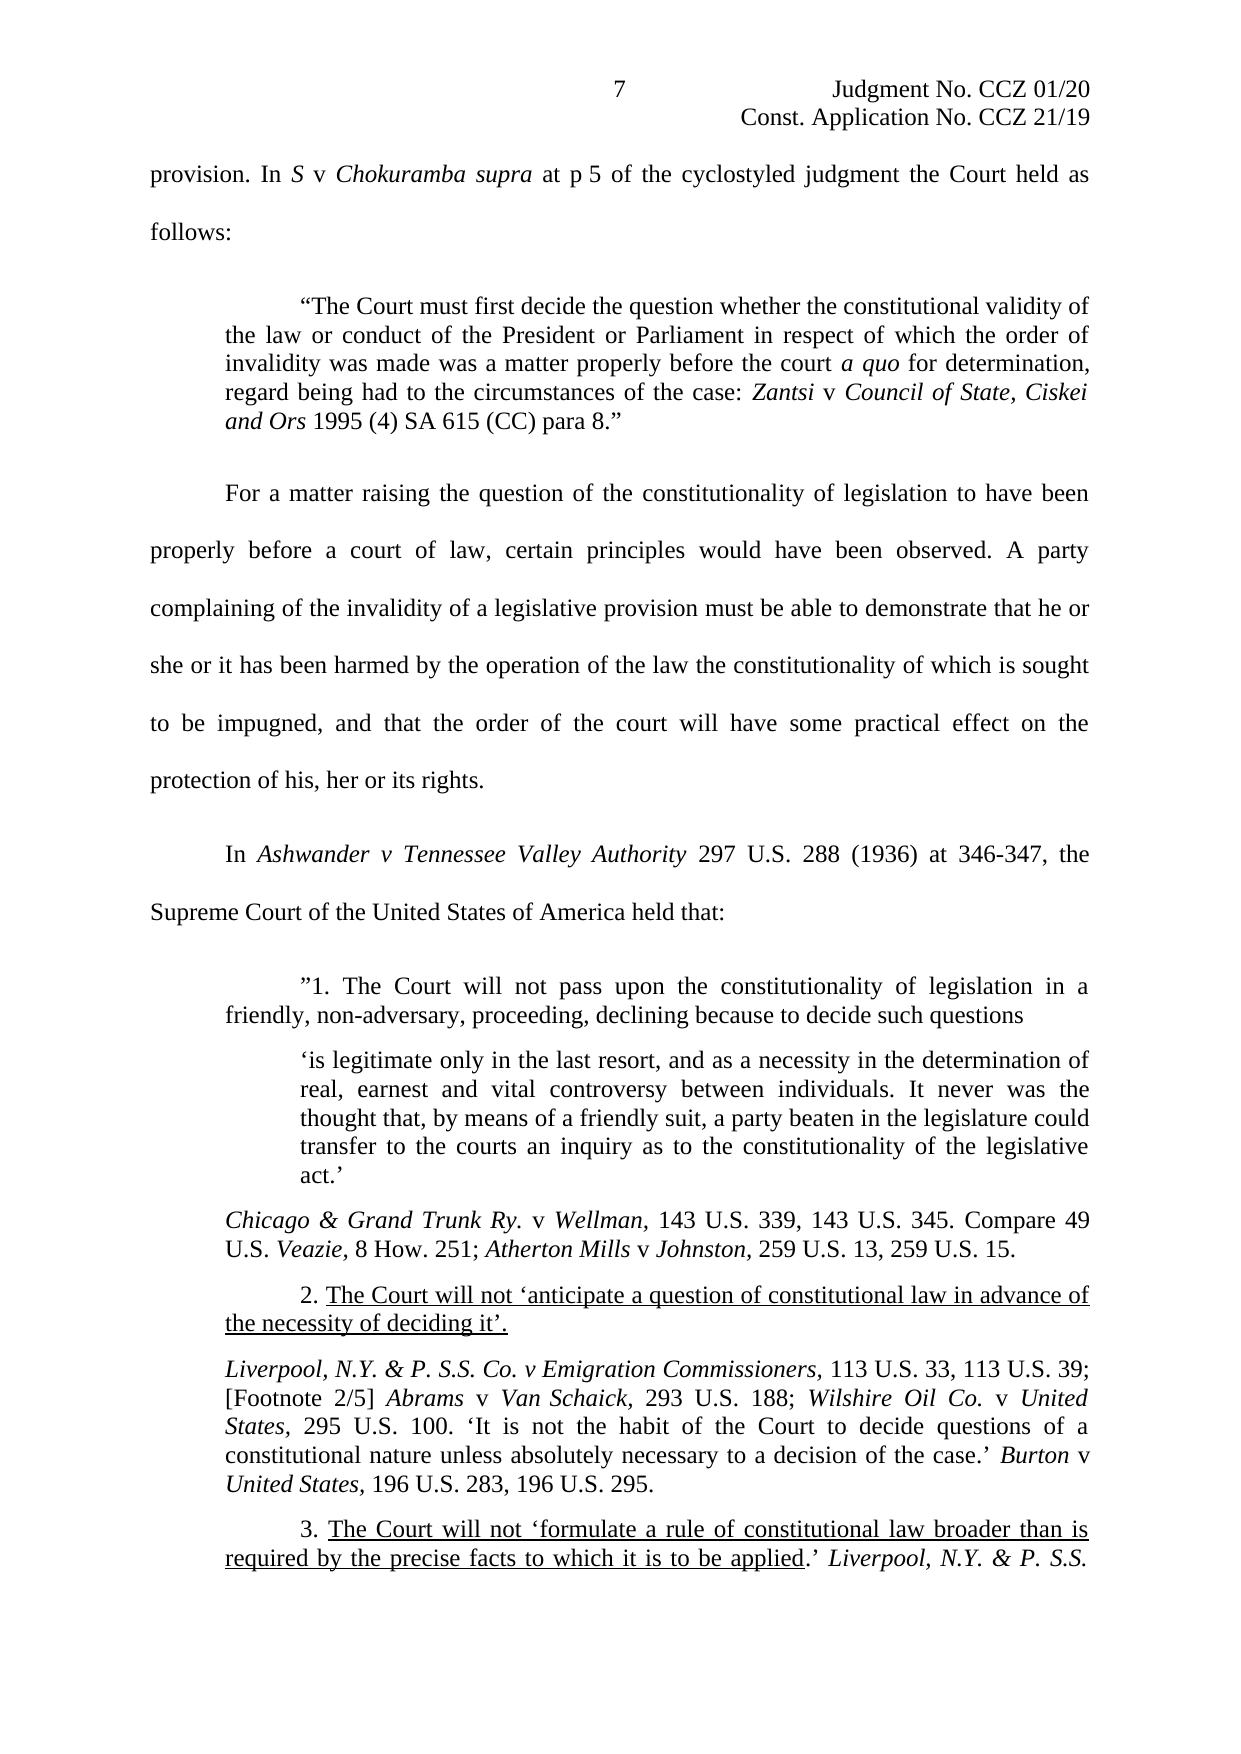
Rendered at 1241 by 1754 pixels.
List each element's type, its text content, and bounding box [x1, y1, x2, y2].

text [150, 159, 1090, 246]
text In Ashwander v Tennessee Valley Authority 297 U.S. 288 (1936) at 346-347, the Supreme Court of the United States of America held that: [150, 839, 1090, 926]
text “The Court must first decide the question whether the constitutional validity of the law or conduct of the President or Parliament in respect of which the order of invalidity was made was a matter properly before the court a quo for determination, regard being had to the circumstances of the case: Zantsi v Council of State, Ciskei and Ors 1995 (4) SA 615 (CC) para 8.” [225, 291, 1090, 435]
text 2. The Court will not ‘anticipate a question of constitutional law in advance of the necessity of deciding it’. [225, 1280, 1090, 1337]
text Liverpool, N.Y. & P. S.S. Co. v Emigration Commissioners, 113 U.S. 33, 113 U.S. 39; [Footnote 2/5] Abrams v Van Schaick, 293 U.S. 188; Wilshire Oil Co. v United States, 295 U.S. 100. ‘It is not the habit of the Court to decide questions of a constitutional nature unless absolutely necessary to a decision of the case.’ Burton v United States, 196 U.S. 283, 196 U.S. 295. [225, 1354, 1090, 1498]
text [225, 1514, 1090, 1572]
text ‘is legitimate only in the last resort, and as a necessity in the determination of real, earnest and vital controversy between individuals. It never was the thought that, by means of a friendly suit, a party beaten in the legislature could transfer to the courts an inquiry as to the constitutionality of the legislative act.’ [300, 1045, 1090, 1189]
text Chicago & Grand Trunk Ry. v Wellman, 143 U.S. 339, 143 U.S. 345. Compare 49 U.S. Veazie, 8 How. 251; Atherton Mills v Johnston, 259 U.S. 13, 259 U.S. 15. [225, 1206, 1090, 1263]
text ”1. The Court will not pass upon the constitutionality of legislation in a friendly, non-adversary, proceeding, declining because to decide such questions [225, 971, 1090, 1028]
text For a matter raising the question of the constitutionality of legislation to have been properly before a court of law, certain principles would have been observed. A party complaining of the invalidity of a legislative provision must be able to demonstrate that he or she or it has been harmed by the operation of the law the constitutionality of which is sought to be impugned, and that the order of the court will have some practical effect on the protection of his, her or its rights. [150, 478, 1090, 794]
